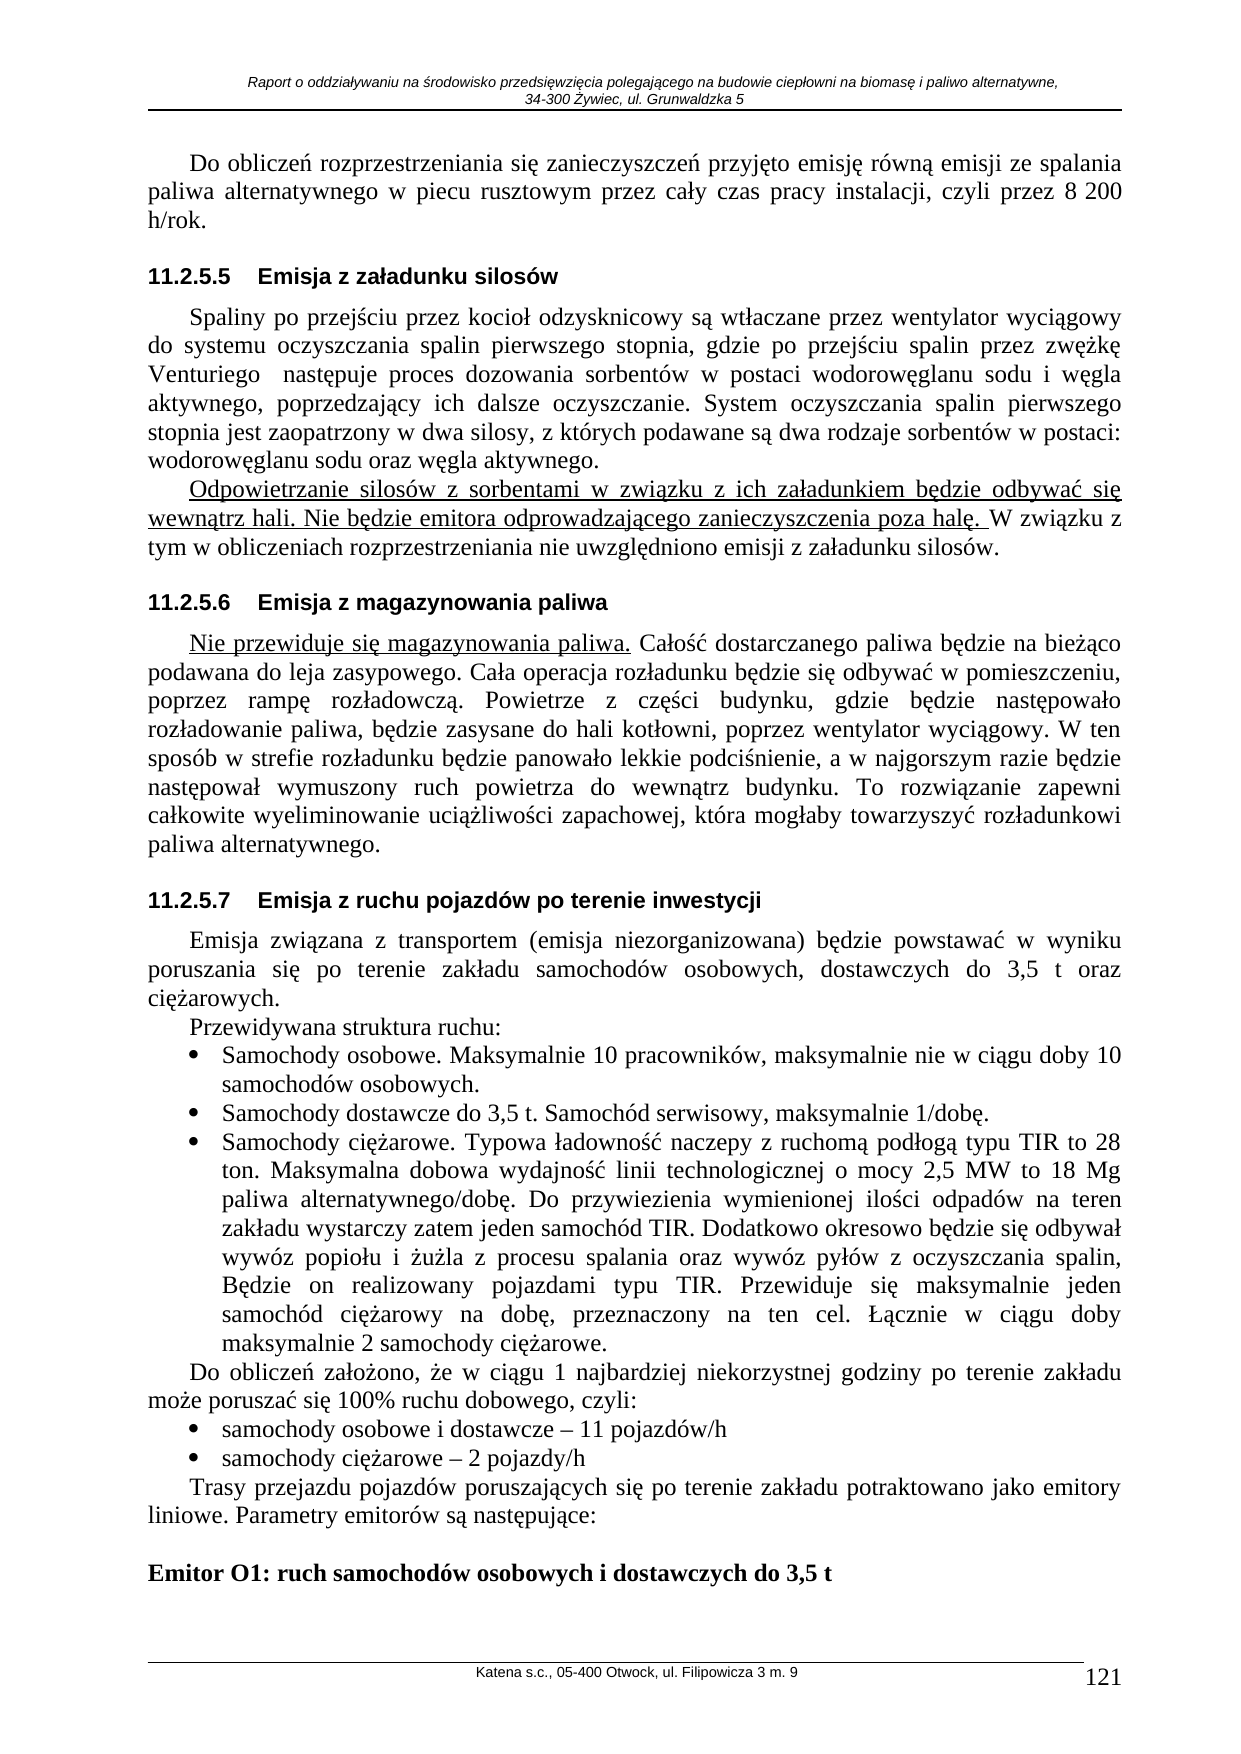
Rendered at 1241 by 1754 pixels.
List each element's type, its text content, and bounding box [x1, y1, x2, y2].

list Samochody ciężarowe. Typowa ładowność naczepy z ruchomą podłogą typu TIR to 28 ton. Maksymalna dobowa wydajność linii technologicznej o mocy 2,5 MW to 18 Mg paliwa alternatywnego/dobę. Do przywiezienia wymienionej ilości odpadów na teren zakładu wystarczy zatem jeden samochód TIR. Dodatkowo okresowo będzie się odbywał wywóz popiołu i żużla z procesu spalania oraz wywóz pyłów z oczyszczania spalin, Będzie on realizowany pojazdami typu TIR. Przewiduje się maksymalnie jeden samochód ciężarowy na dobę, przeznaczony na ten cel. Łącznie w ciągu doby maksymalnie 2 samochody ciężarowe. [189, 1127, 1122, 1357]
text Do obliczeń założono, że w ciągu 1 najbardziej niekorzystnej godziny po terenie zakładu może poruszać się 100% ruchu dobowego, czyli: [148, 1357, 1122, 1414]
text Do obliczeń rozprzestrzeniania się zanieczyszczeń przyjęto emisję równą emisji ze spalania paliwa alternatywnego w piecu rusztowym przez cały czas pracy instalacji, czyli przez 8 200 h/rok. [148, 148, 1122, 234]
list samochody osobowe i dostawcze – 11 pojazdów/h [189, 1414, 1122, 1443]
text Spaliny po przejściu przez kocioł odzysknicowy są wtłaczane przez wentylator wyciągowy do systemu oczyszczania spalin pierwszego stopnia, gdzie po przejściu spalin przez zwężkę Venturiego następuje proces dozowania sorbentów w postaci wodorowęglanu sodu i węgla aktywnego, poprzedzający ich dalsze oczyszczanie. System oczyszczania spalin pierwszego stopnia jest zaopatrzony w dwa silosy, z których podawane są dwa rodzaje sorbentów w postaci: wodorowęglanu sodu oraz węgla aktywnego. [148, 302, 1122, 474]
text Przewidywana struktura ruchu: [148, 1012, 1122, 1041]
subtitle Emisja z załadunku silosów [148, 263, 1122, 289]
text Nie przewiduje się magazynowania paliwa. Całość dostarczanego paliwa będzie na bieżąco podawana do leja zasypowego. Cała operacja rozładunku będzie się odbywać w pomieszczeniu, poprzez rampę rozładowczą. Powietrze z części budynku, gdzie będzie następowało rozładowanie paliwa, będzie zasysane do hali kotłowni, poprzez wentylator wyciągowy. W ten sposób w strefie rozładunku będzie panowało lekkie podciśnienie, a w najgorszym razie będzie następował wymuszony ruch powietrza do wewnątrz budynku. To rozwiązanie zapewni całkowite wyeliminowanie uciążliwości zapachowej, która mogłaby towarzyszyć rozładunkowi paliwa alternatywnego. [148, 628, 1122, 858]
list Samochody dostawcze do 3,5 t. Samochód serwisowy, maksymalnie 1/dobę. [189, 1098, 1122, 1127]
text Odpowietrzanie silosów z sorbentami w związku z ich załadunkiem będzie odbywać się wewnątrz hali. Nie będzie emitora odprowadzającego zanieczyszczenia poza halę. W związku z tym w obliczeniach rozprzestrzeniania nie uwzględniono emisji z załadunku silosów. [148, 474, 1122, 560]
list samochody ciężarowe – 2 pojazdy/h [189, 1443, 1122, 1472]
text Emitor O1: ruch samochodów osobowych i dostawczych do 3,5 t [148, 1558, 1122, 1587]
text Trasy przejazdu pojazdów poruszających się po terenie zakładu potraktowano jako emitory liniowe. Parametry emitorów są następujące: [148, 1472, 1122, 1529]
text Emisja związana z transportem (emisja niezorganizowana) będzie powstawać w wyniku poruszania się po terenie zakładu samochodów osobowych, dostawczych do 3,5 t oraz ciężarowych. [148, 926, 1122, 1012]
subtitle Emisja z ruchu pojazdów po terenie inwestycji [148, 887, 1122, 913]
list Samochody osobowe. Maksymalnie 10 pracowników, maksymalnie nie w ciągu doby 10 samochodów osobowych. [189, 1041, 1122, 1098]
subtitle Emisja z magazynowania paliwa [148, 589, 1122, 615]
